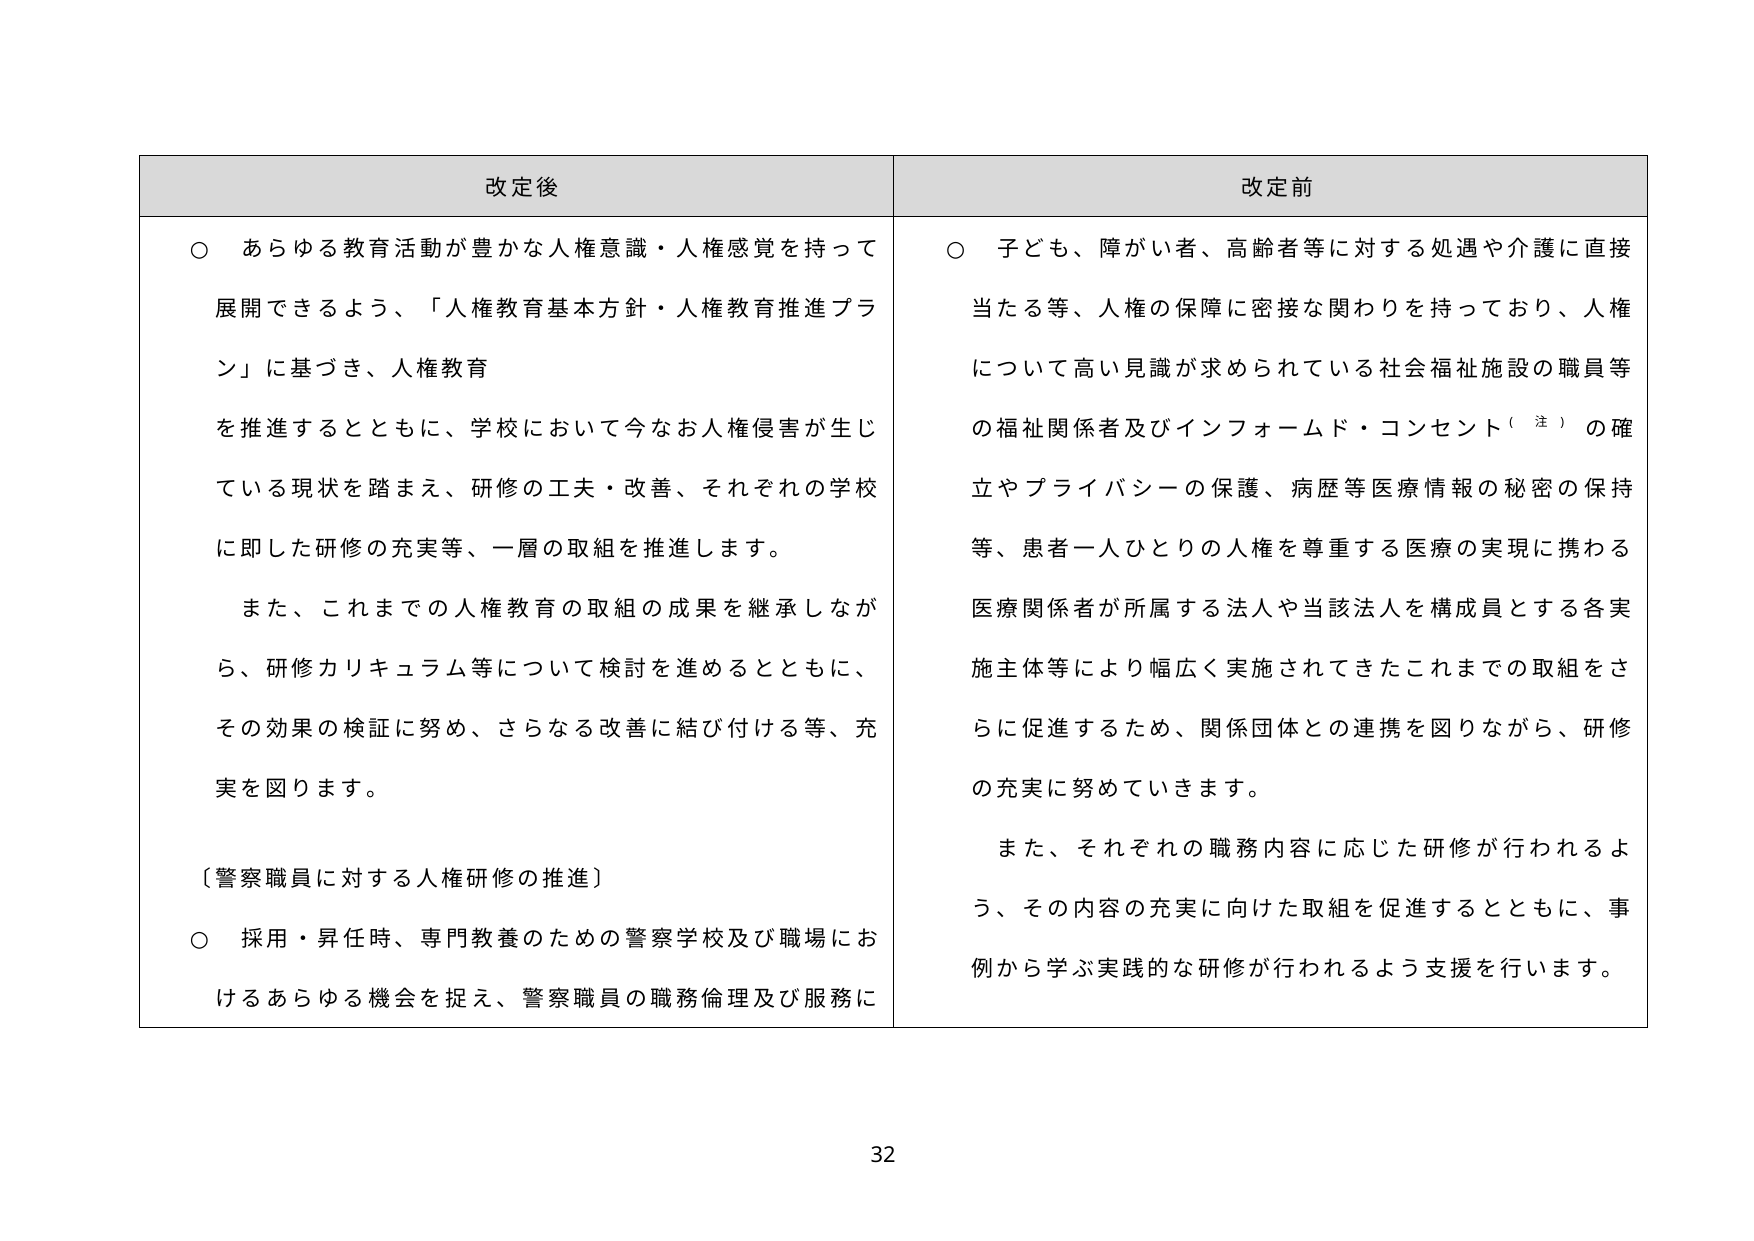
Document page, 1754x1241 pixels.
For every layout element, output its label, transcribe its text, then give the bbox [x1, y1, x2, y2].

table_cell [140, 217, 893, 1027]
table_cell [894, 217, 1647, 1027]
table_header 改定前 [894, 156, 1647, 216]
table_header 改定後 [140, 156, 893, 216]
